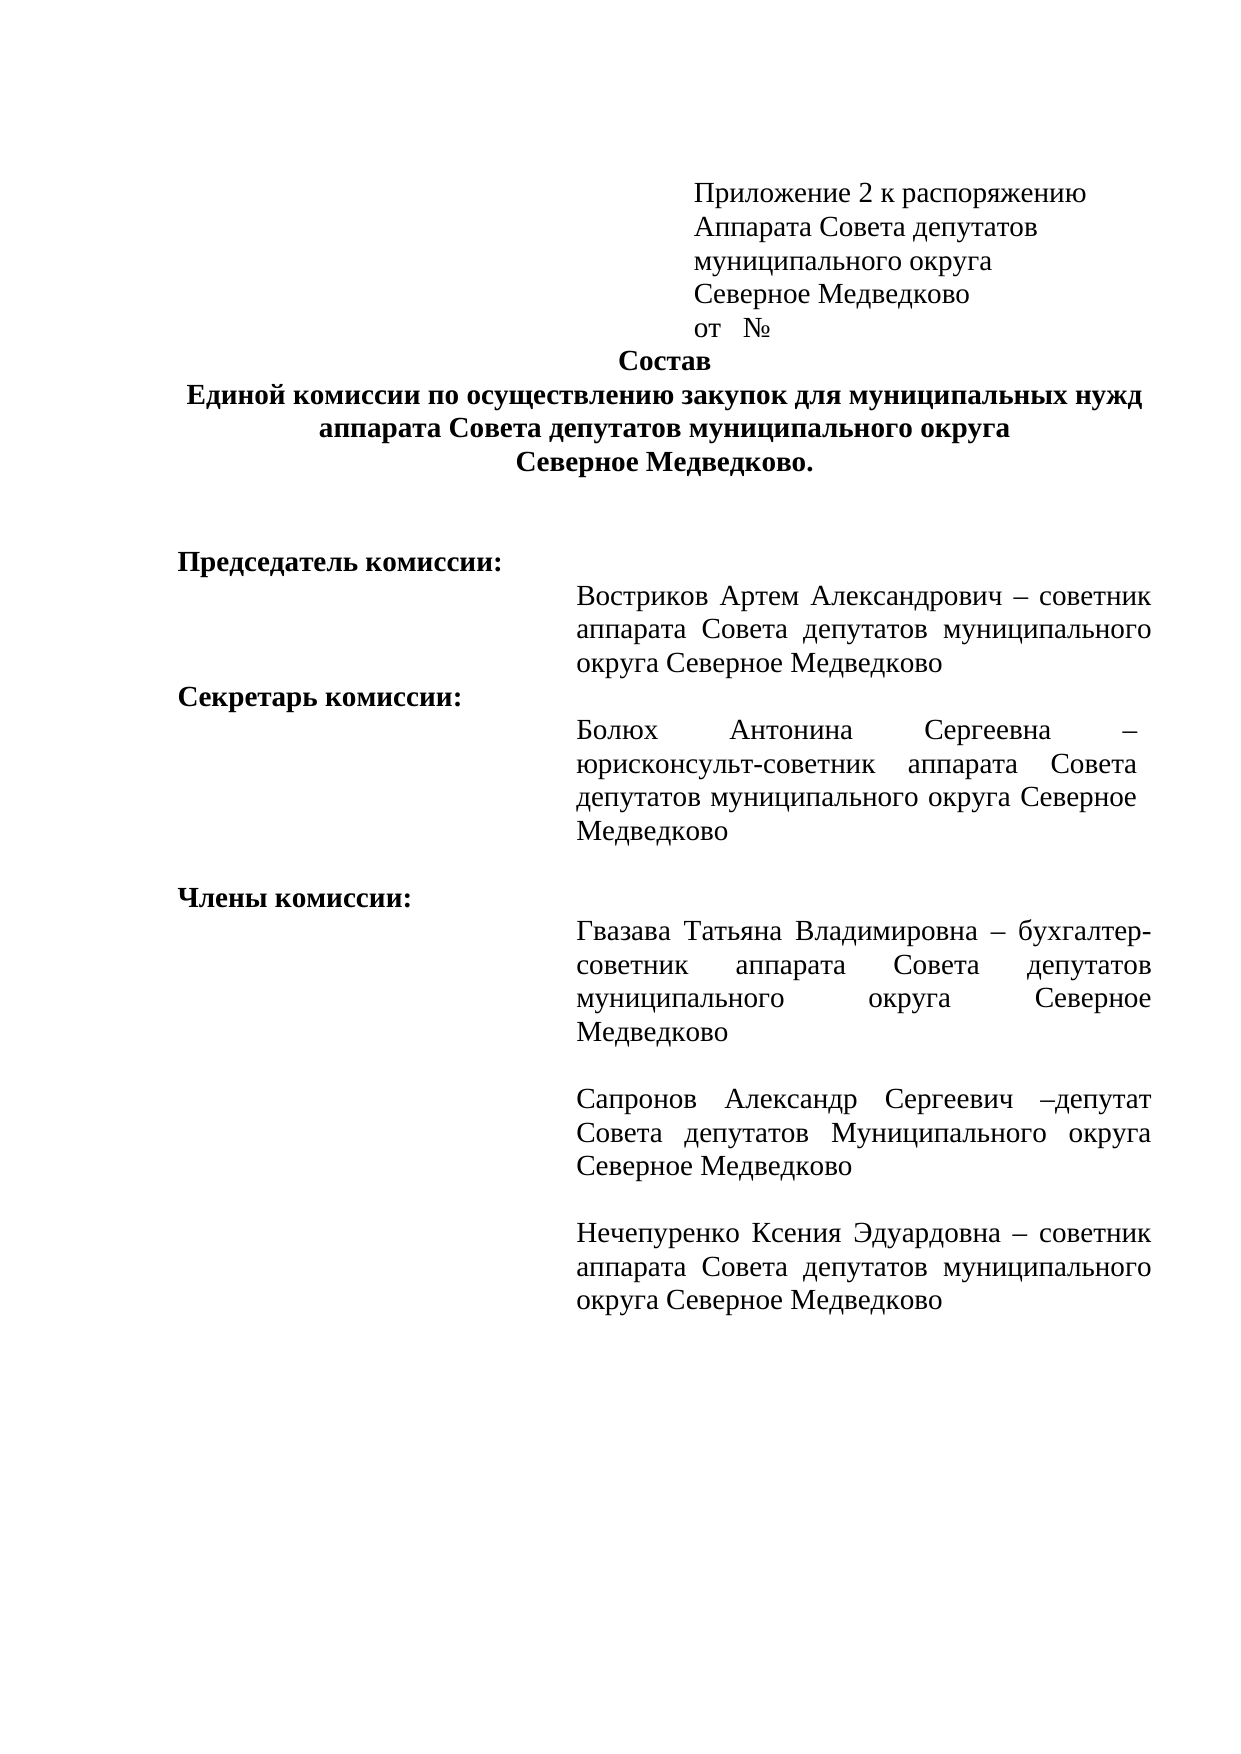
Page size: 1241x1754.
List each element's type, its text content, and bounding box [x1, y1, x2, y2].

subtitle от № [620, 310, 1152, 343]
text Нечепуренко Ксения Эдуардовна – советник аппарата Совета депутатов муниципального округа Северное Медведково [576, 1215, 1152, 1316]
subtitle Северное Медведково [620, 276, 1152, 310]
text Председатель комиссии: [177, 544, 1152, 578]
text Болюх Антонина Сергеевна – юрисконсульт-советник аппарата Совета депутатов муниципального округа Северное Медведково [576, 712, 1137, 846]
text Состав [177, 343, 1152, 377]
text Востриков Артем Александрович – советник аппарата Совета депутатов муниципального округа Северное Медведково [576, 578, 1152, 679]
text Единой комиссии по осуществлению закупок для муниципальных нужд аппарата Совета депутатов муниципального округа [177, 377, 1152, 444]
text Гвазава Татьяна Владимировна – бухгалтер-советник аппарата Совета депутатов муниципального округа Северное Медведково [576, 913, 1152, 1048]
text Северное Медведково. [177, 444, 1152, 477]
subtitle Аппарата Совета депутатов [620, 209, 1152, 243]
text Сапронов Александр Сергеевич –депутат Совета депутатов Муниципального округа Северное Медведково [576, 1081, 1152, 1182]
subtitle Приложение 2 к распоряжению [693, 176, 1152, 209]
text Члены комиссии: [177, 880, 1152, 913]
subtitle муниципального округа [620, 243, 1152, 276]
text Секретарь комиссии: [177, 679, 1152, 712]
